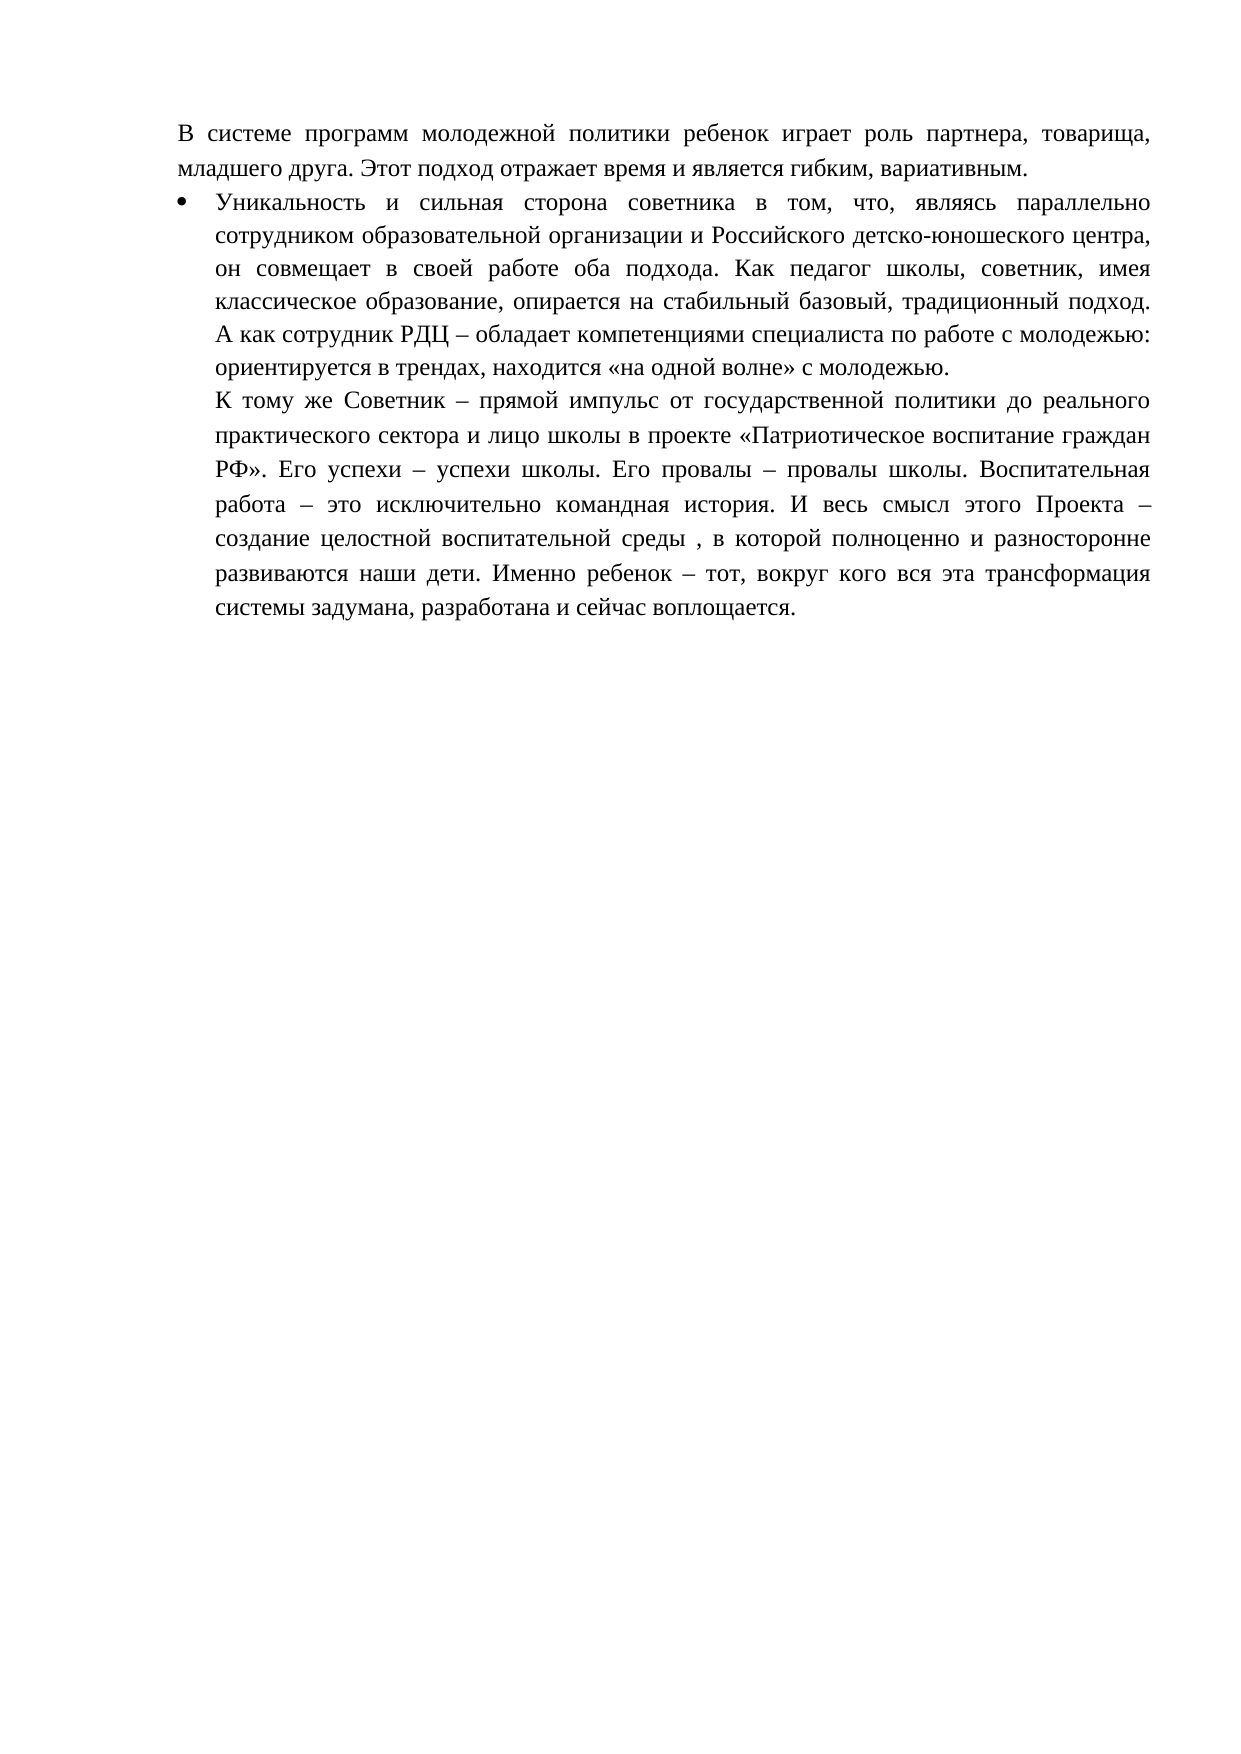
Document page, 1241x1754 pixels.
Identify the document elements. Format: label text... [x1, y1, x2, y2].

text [177, 118, 1152, 181]
list Уникальность и сильная сторона советника в том, что, являясь параллельно сотрудником образовательной организации и Российского детско-юношеского центра, он совмещает в своей работе оба подхода. Как педагог школы, советник, имея классическое образование, опирается на стабильный базовый, традиционный подход. А как сотрудник РДЦ – обладает компетенциями специалиста по работе с молодежью: ориентируется в трендах, находится «на одной волне» с молодежью. [177, 187, 1152, 381]
text К тому же Советник – прямой импульс от государственной политики до реального практического сектора и лицо школы в проекте «Патриотическое воспитание граждан РФ». Его успехи – успехи школы. Его провалы – провалы школы. Воспитательная работа – это исключительно командная история. И весь смысл этого Проекта – создание целостной воспитательной среды , в которой полноценно и разносторонне развиваются наши дети. Именно ребенок – тот, вокруг кого вся эта трансформация системы задумана, разработана и сейчас воплощается. [215, 385, 1152, 621]
